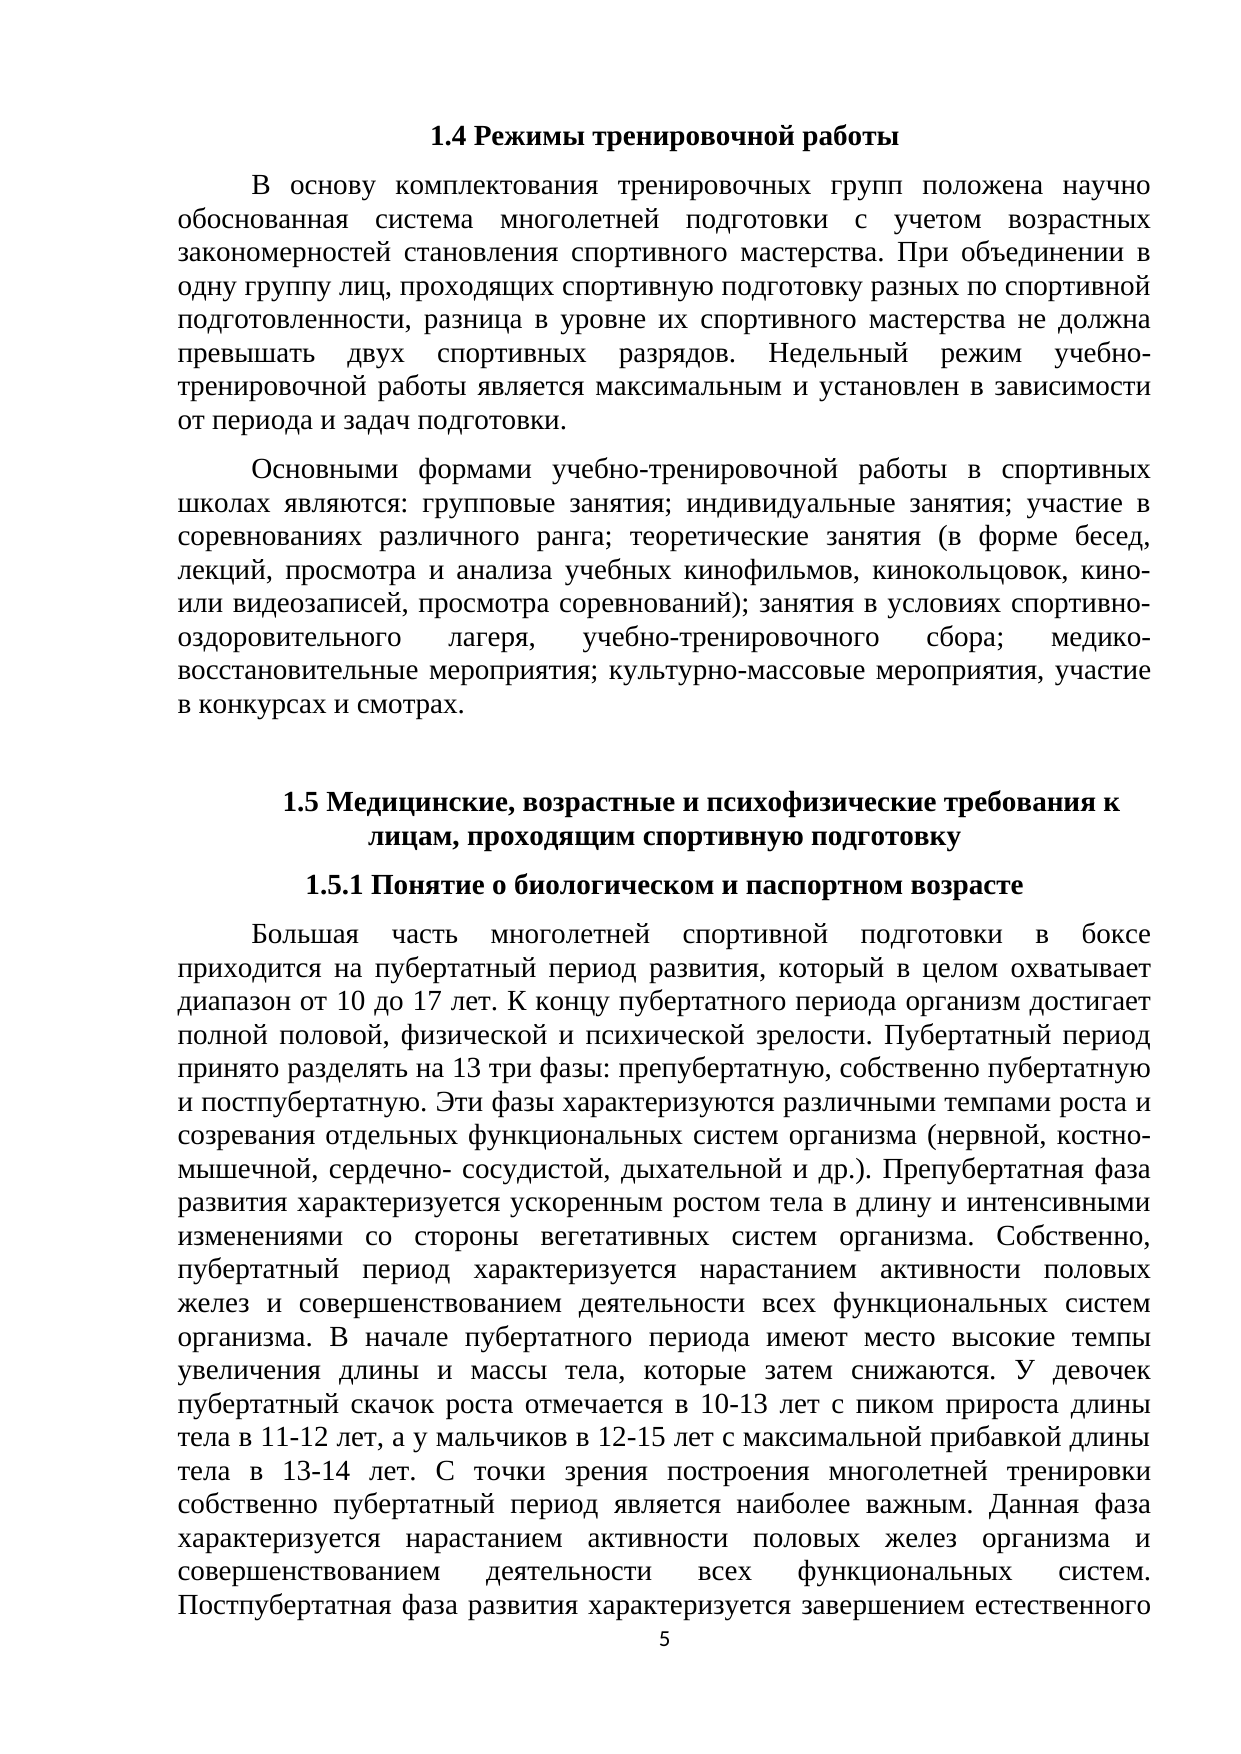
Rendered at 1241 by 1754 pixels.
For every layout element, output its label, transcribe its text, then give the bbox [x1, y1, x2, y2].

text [177, 916, 1152, 1621]
text В основу комплектования тренировочных групп положена научно обоснованная система многолетней подготовки с учетом возрастных закономерностей становления спортивного мастерства. При объединении в одну группу лиц, проходящих спортивную подготовку разных по спортивной подготовленности, разница в уровне их спортивного мастерства не должна превышать двух спортивных разрядов. Недельный режим учебно-тренировочной работы является максимальным и установлен в зависимости от периода и задач подготовки. [177, 167, 1152, 436]
text 1.5 Медицинские, возрастные и психофизические требования к лицам, проходящим спортивную подготовку [177, 784, 1152, 851]
text 1.4 Режимы тренировочной работы [177, 118, 1152, 152]
text 1.5.1 Понятие о биологическом и паспортном возрасте [177, 867, 1152, 901]
text Основными формами учебно-тренировочной работы в спортивных школах являются: групповые занятия; индивидуальные занятия; участие в соревнованиях различного ранга; теоретические занятия (в форме бесед, лекций, просмотра и анализа учебных кинофильмов, кинокольцовок, кино- или видеозаписей, просмотра соревнований); занятия в условиях спортивно- оздоровительного лагеря, учебно-тренировочного сбора; медико- восстановительные мероприятия; культурно-массовые мероприятия, участие в конкурсах и смотрах. [177, 451, 1152, 719]
